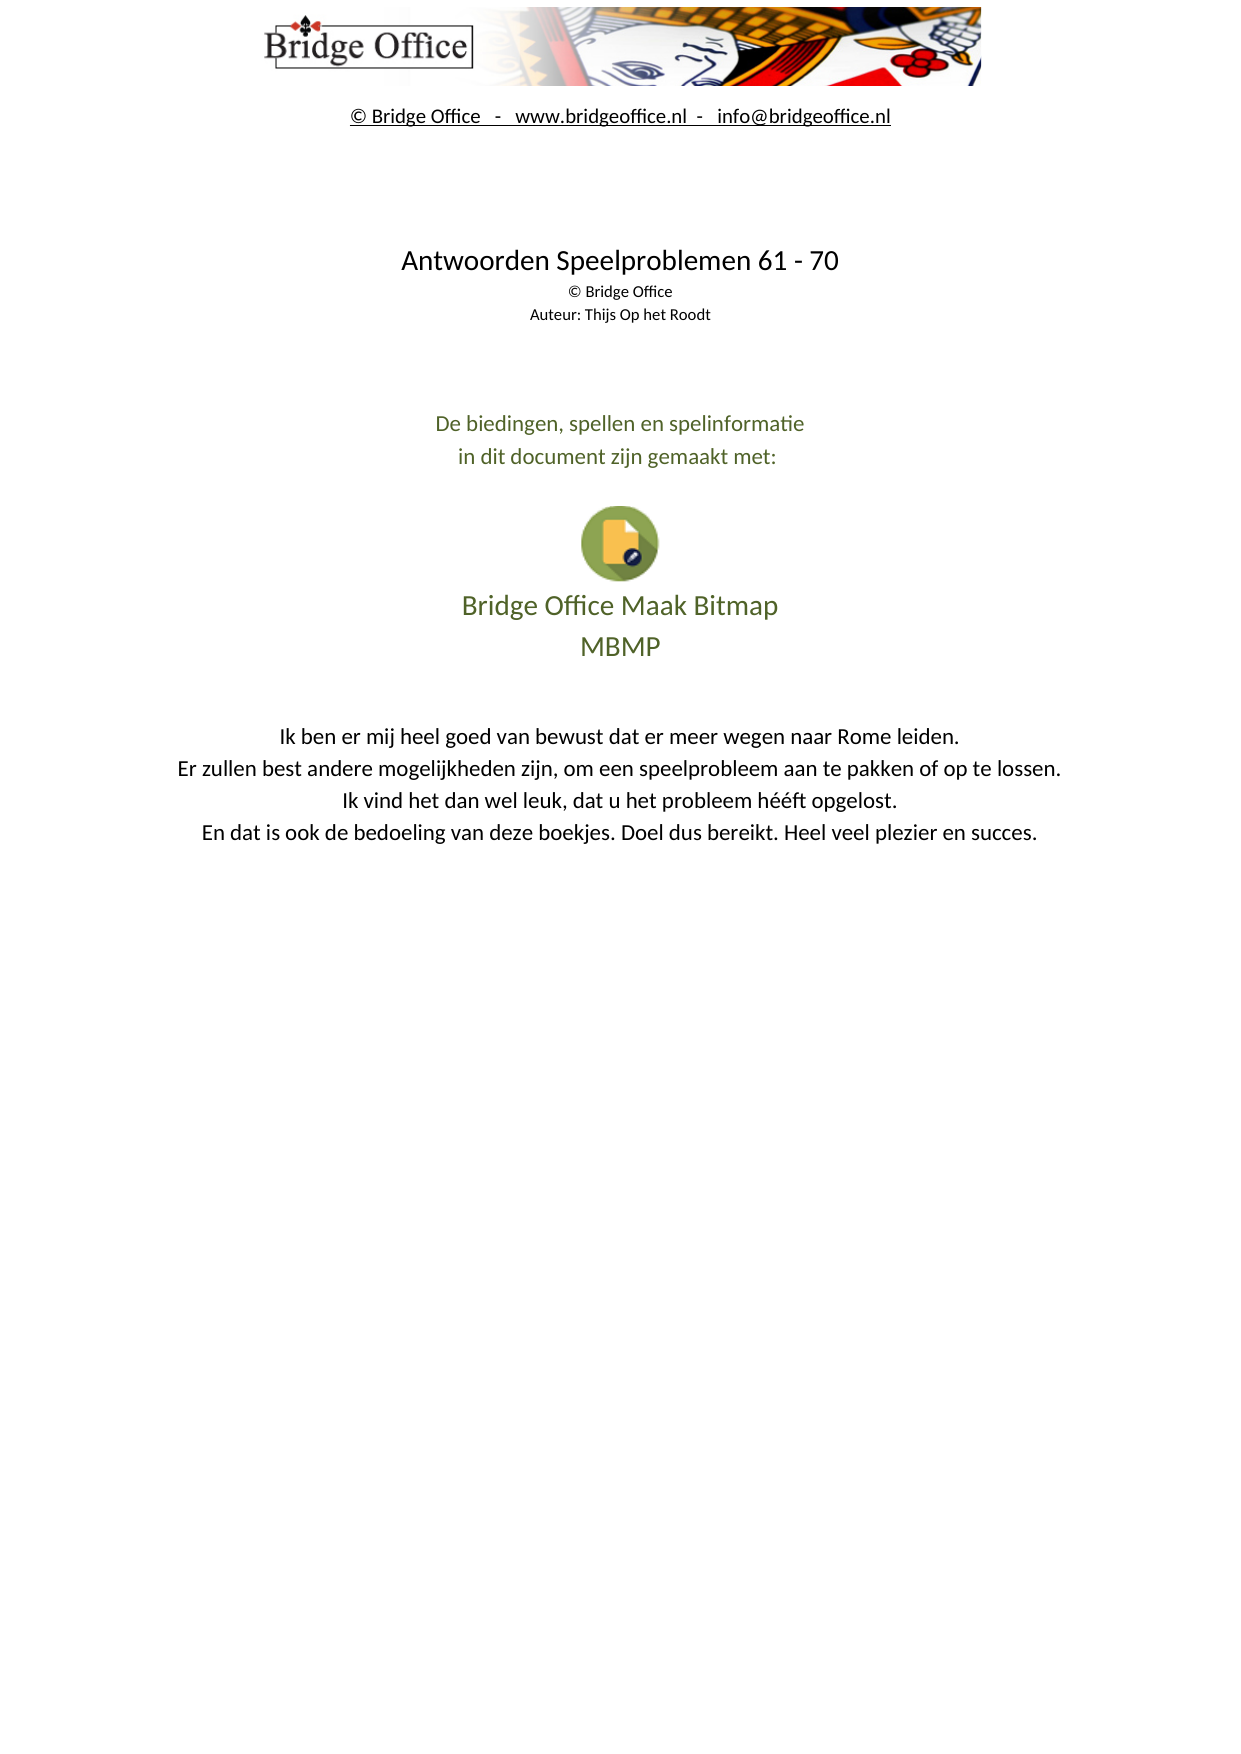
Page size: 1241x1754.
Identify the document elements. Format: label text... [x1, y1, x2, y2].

picture [580, 506, 661, 583]
text De biedingen, spellen en spelinformatie in dit document zijn gemaakt met: [148, 409, 1093, 502]
text Ik ben er mij heel goed van bewust dat er meer wegen naar Rome leiden. Er zullen best andere mogelijkheden zijn, om een speelprobleem aan te pakken of op te lossen. Ik vind het dan wel leuk, dat u het probleem hééft opgelost. En dat is ook de bedoeling van deze boekjes. Doel dus bereikt. Heel veel plezier en succes. [148, 722, 1093, 846]
text Antwoorden Speelproblemen 61 - 70 © Bridge Office Auteur: Thijs Op het Roodt [148, 242, 1093, 325]
text Bridge Office Maak Bitmap MBMP [148, 587, 1093, 663]
picture [237, 7, 980, 85]
